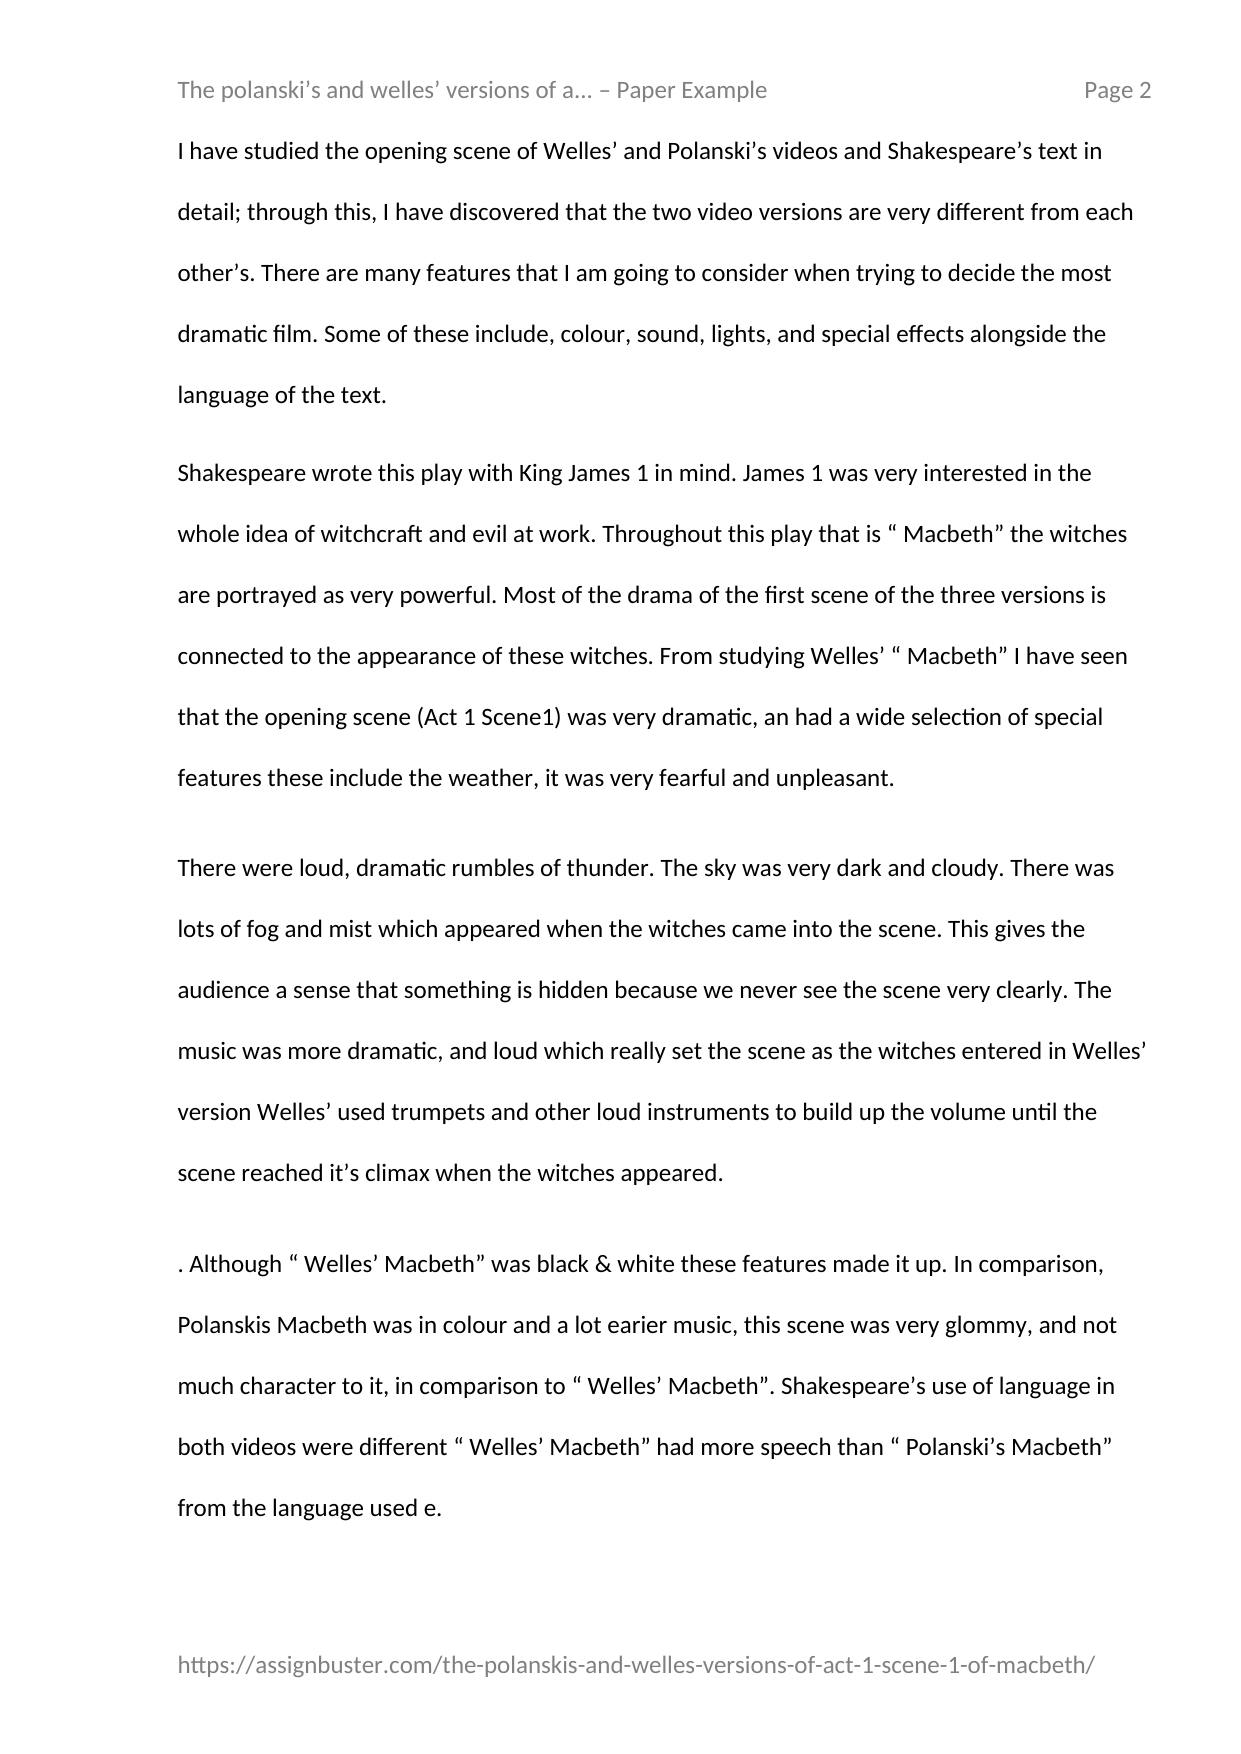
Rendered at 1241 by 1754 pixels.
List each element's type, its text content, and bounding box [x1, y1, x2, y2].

text There were loud, dramatic rumbles of thunder. The sky was very dark and cloudy. There was lots of fog and mist which appeared when the witches came into the scene. This gives the audience a sense that something is hidden because we never see the scene very clearly. The music was more dramatic, and loud which really set the scene as the witches entered in Welles’ version Welles’ used trumpets and other loud instruments to build up the volume until the scene reached it’s climax when the witches appeared. [177, 852, 1152, 1188]
text I have studied the opening scene of Welles’ and Polanski’s videos and Shakespeare’s text in detail; through this, I have discovered that the two video versions are very different from each other’s. There are many features that I am going to consider when trying to decide the most dramatic film. Some of these include, colour, sound, lights, and special effects alongside the language of the text. [177, 135, 1152, 409]
text . Although “ Welles’ Macbeth” was black & white these features made it up. In comparison, Polanskis Macbeth was in colour and a lot earier music, this scene was very glommy, and not much character to it, in comparison to “ Welles’ Macbeth”. Shakespeare’s use of language in both videos were different “ Welles’ Macbeth” had more speech than “ Polanski’s Macbeth” from the language used e. [177, 1248, 1152, 1523]
text Shakespeare wrote this play with King James 1 in mind. James 1 was very interested in the whole idea of witchcraft and evil at work. Throughout this play that is “ Macbeth” the witches are portrayed as very powerful. Most of the drama of the first scene of the three versions is connected to the appearance of these witches. From studying Welles’ “ Macbeth” I have seen that the opening scene (Act 1 Scene1) was very dramatic, an had a wide selection of special features these include the weather, it was very fearful and unpleasant. [177, 457, 1152, 792]
